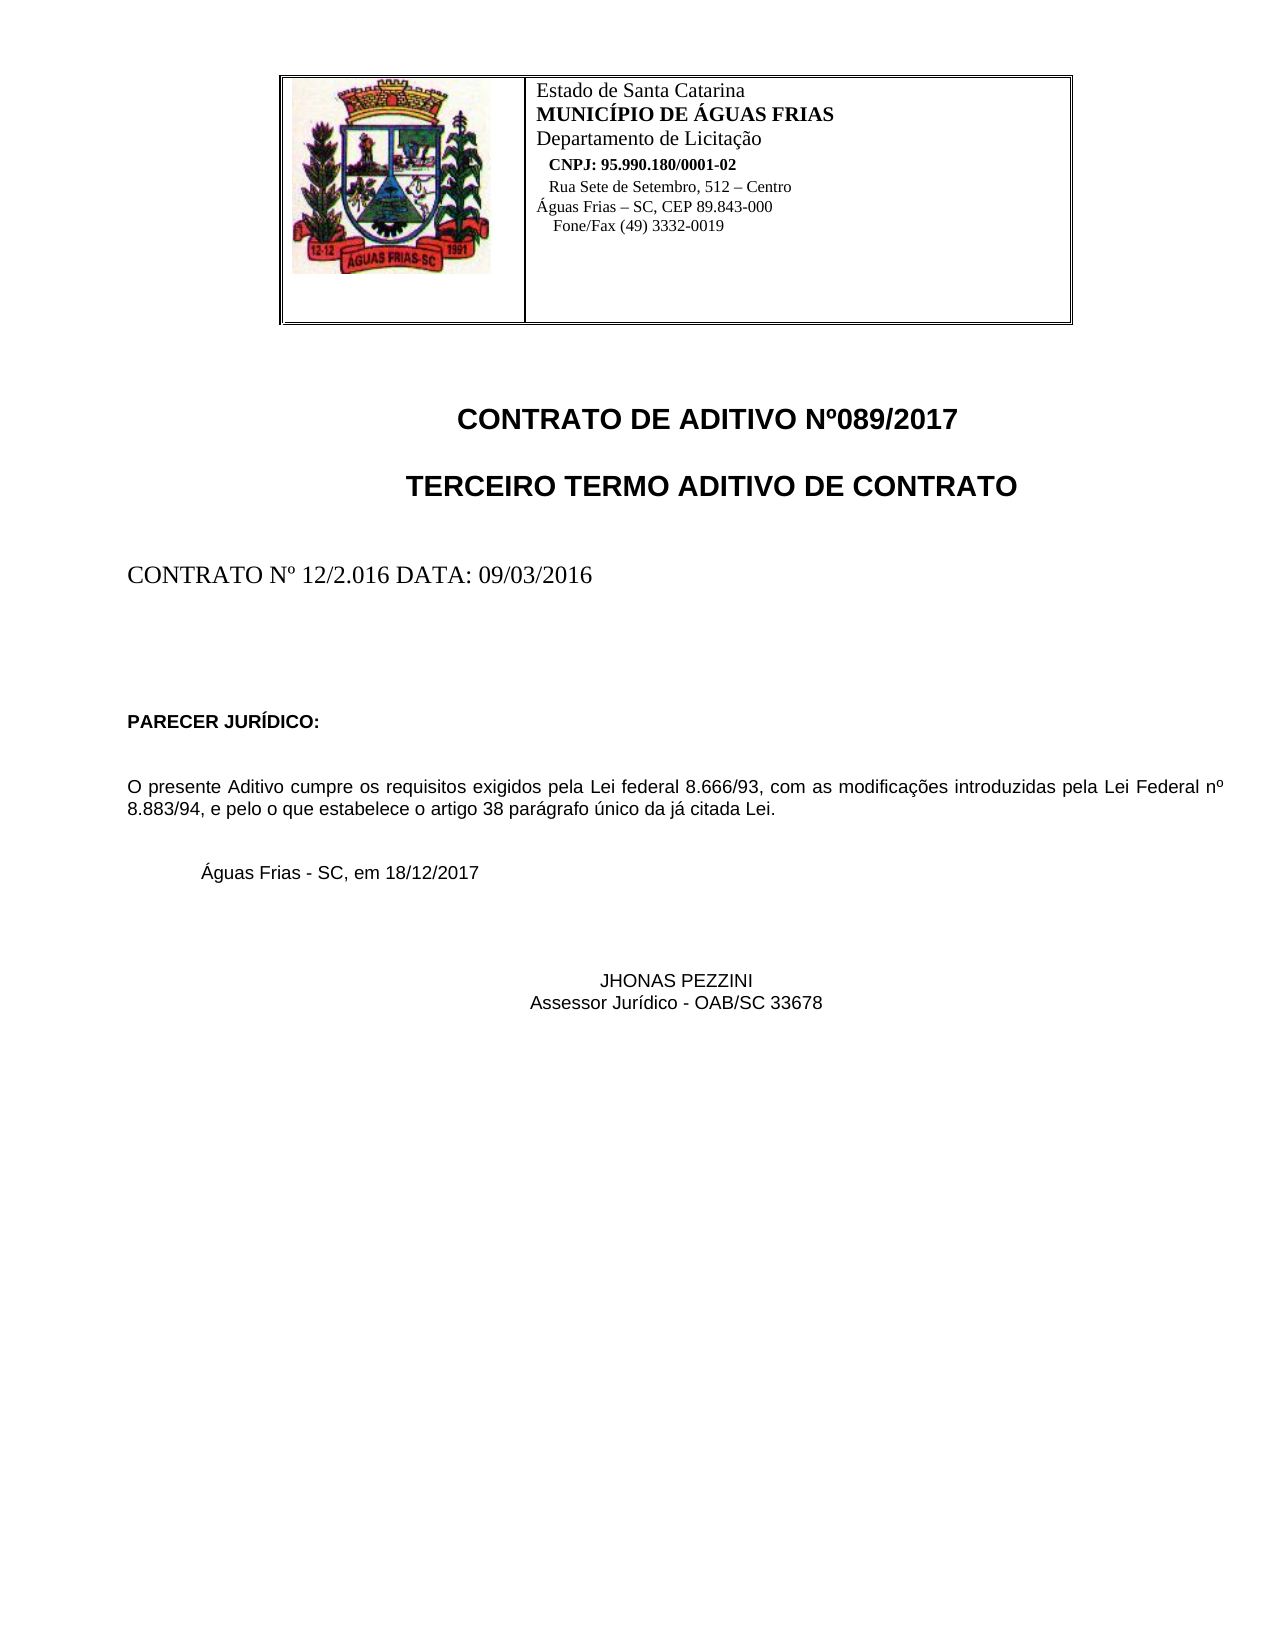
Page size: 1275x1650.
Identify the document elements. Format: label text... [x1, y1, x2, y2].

text Assessor Jurídico - OAB/SC 33678 [127, 992, 1225, 1013]
text JHONAS PEZZINI [127, 970, 1225, 992]
picture [292, 78, 493, 274]
text PARECER JURÍDICO: [127, 711, 1225, 733]
text Águas Frias - SC, em 18/12/2017 [127, 862, 1225, 884]
text CONTRATO DE ADITIVO Nº089/2017 [127, 402, 1275, 436]
text CONTRATO Nº 12/2.016 DATA: 09/03/2016 [127, 560, 1275, 589]
text O presente Aditivo cumpre os requisitos exigidos pela Lei federal 8.666/93, com as modificações introduzidas pela Lei Federal nº 8.883/94, e pelo o que estabelece o artigo 38 parágrafo único da já citada Lei. [127, 776, 1225, 819]
text TERCEIRO TERMO ADITIVO DE CONTRATO [127, 469, 1275, 503]
